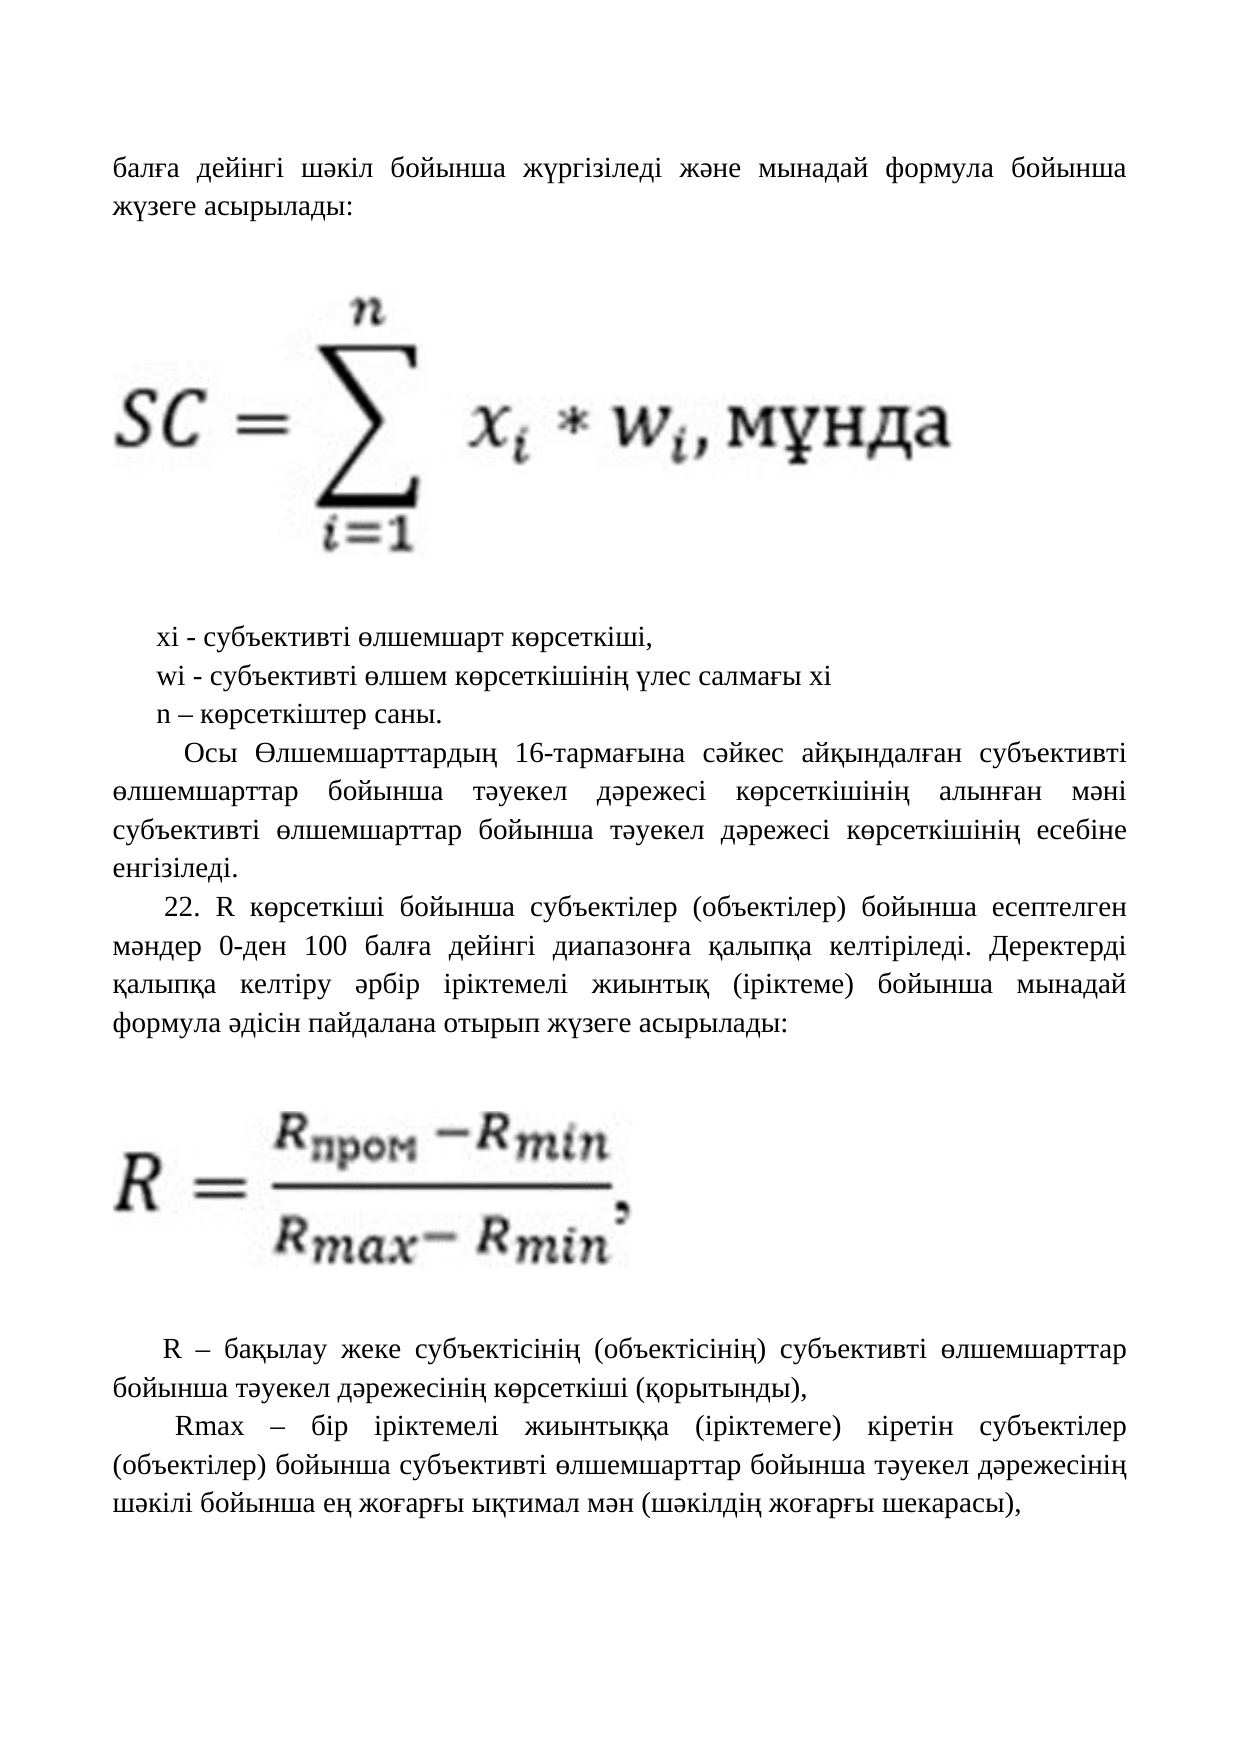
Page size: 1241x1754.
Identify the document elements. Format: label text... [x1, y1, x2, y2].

text Осы Өлшемшарттардың 16-тармағына сәйкес айқындалған субъективті өлшемшарттар бойынша тәуекел дәрежесі көрсеткішінің алынған мәні субъективті өлшемшарттар бойынша тәуекел дәрежесі көрсеткішінің есебіне енгізіледі. [112, 735, 1128, 884]
text wi - субъективті өлшем көрсеткішінің үлес салмағы xi [112, 658, 1128, 691]
picture [112, 294, 955, 556]
text n – көрсеткіштер саны. [112, 696, 1128, 730]
text Rmax – бір іріктемелі жиынтыққа (іріктемеге) кіретін субъектілер (объектілер) бойынша субъективті өлшемшарттар бойынша тәуекел дәрежесінің шәкілі бойынша ең жоғарғы ықтимал мән (шәкілдің жоғарғы шекарасы), [112, 1408, 1128, 1519]
text R – бақылау жеке субъектісінің (объектісінің) субъективті өлшемшарттар бойынша тәуекел дәрежесінің көрсеткіші (қорытынды), [112, 1331, 1128, 1403]
text 22. R көрсеткіші бойынша субъектілер (объектілер) бойынша есептелген мәндер 0-ден 100 балға дейінгі диапазонға қалыпқа келтіріледі. Деректерді қалыпқа келтіру әрбір іріктемелі жиынтық (іріктеме) бойынша мынадай формула әдісін пайдалана отырып жүзеге асырылады: [112, 889, 1128, 1038]
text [112, 150, 1128, 222]
picture [112, 1111, 634, 1268]
text xi - субъективті өлшемшарт көрсеткіші, [112, 619, 1128, 653]
